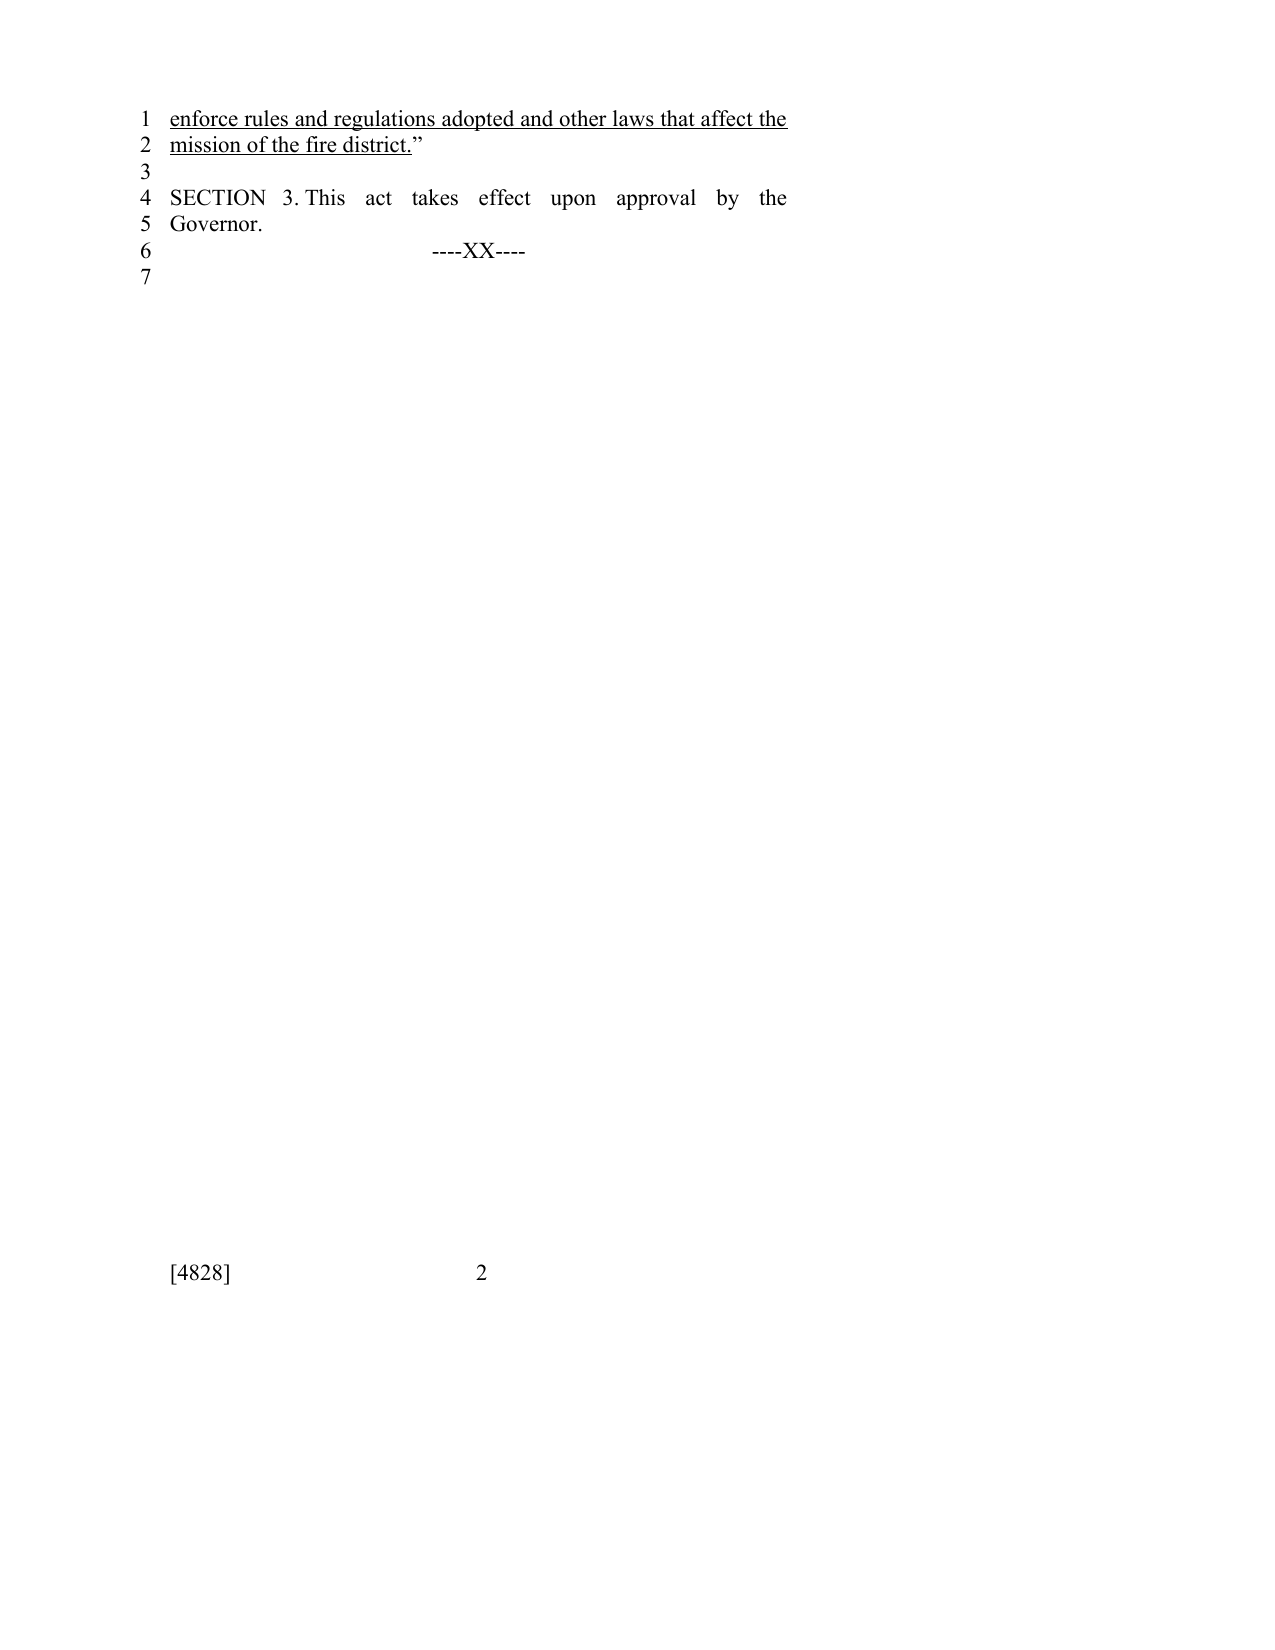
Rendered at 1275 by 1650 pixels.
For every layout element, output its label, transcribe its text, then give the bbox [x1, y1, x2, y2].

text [169, 105, 787, 128]
text ----XX---- [169, 237, 787, 263]
text SECTION 3. This act takes effect upon approval by the Governor. [169, 184, 787, 237]
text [169, 129, 787, 158]
